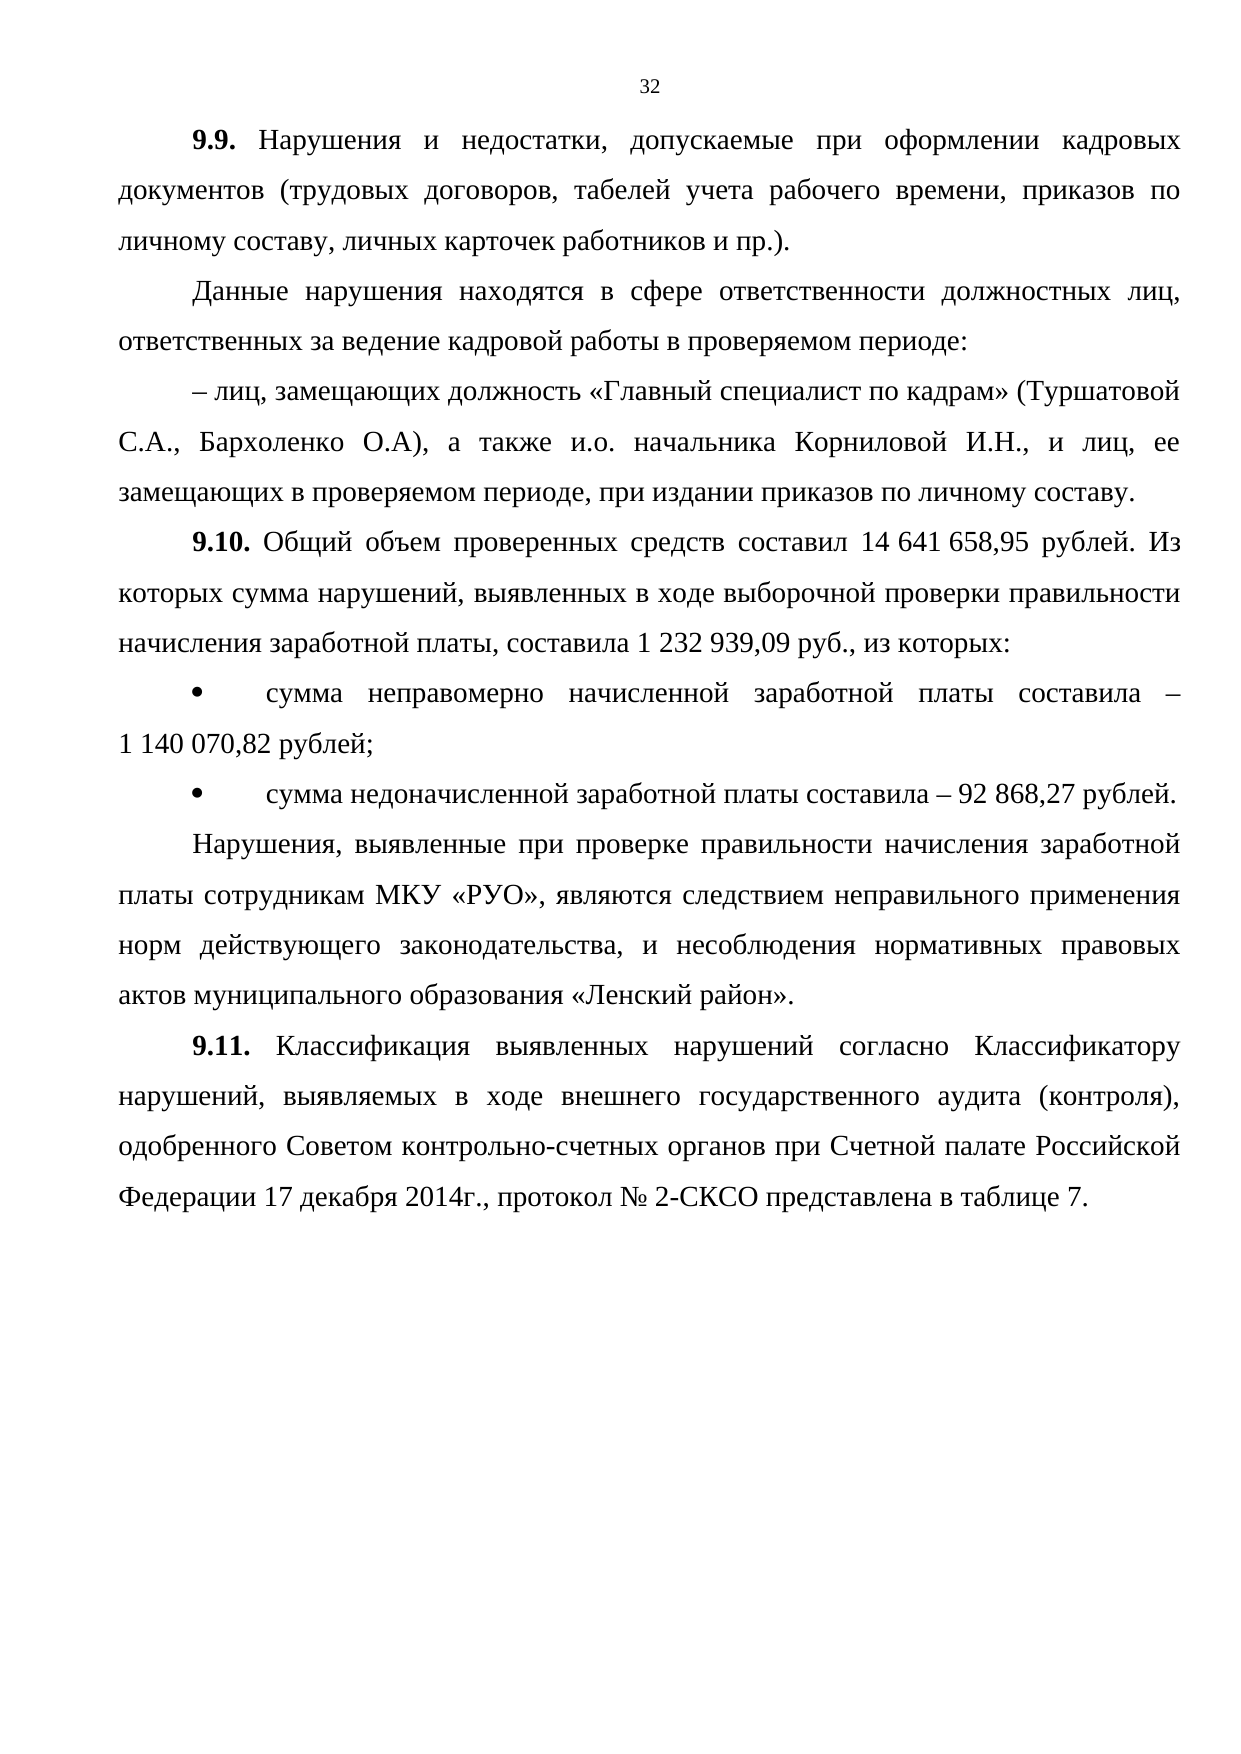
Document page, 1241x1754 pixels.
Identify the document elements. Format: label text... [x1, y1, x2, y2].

text Данные нарушения находятся в сфере ответственности должностных лиц, ответственных за ведение кадровой работы в проверяемом периоде: [118, 273, 1181, 357]
list 9.10. Общий объем проверенных средств составил 14 641 658,95 рублей. Из которых сумма нарушений, выявленных в ходе выборочной проверки правильности начисления заработной платы, составила 1 232 939,09 руб., из которых: [118, 524, 1181, 659]
text – лиц, замещающих должность «Главный специалист по кадрам» (Туршатовой С.А., Бархоленко О.А), а также и.о. начальника Корниловой И.Н., и лиц, ее замещающих в проверяемом периоде, при издании приказов по личному составу. [118, 373, 1181, 508]
list сумма неправомерно начисленной заработной платы составила –1 140 070,82 рублей; [118, 675, 1181, 759]
text Нарушения, выявленные при проверке правильности начисления заработной платы сотрудникам МКУ «РУО», являются следствием неправильного применения норм действующего законодательства, и несоблюдения нормативных правовых актов муниципального образования «Ленский район». [118, 827, 1181, 1011]
list сумма недоначисленной заработной платы составила – 92 868,27 рублей. [118, 776, 1181, 810]
text 9.9. Нарушения и недостатки, допускаемые при оформлении кадровых документов (трудовых договоров, табелей учета рабочего времени, приказов по личному составу, личных карточек работников и пр.). [118, 122, 1181, 256]
text 9.11. Классификация выявленных нарушений согласно Классификатору нарушений, выявляемых в ходе внешнего государственного аудита (контроля), одобренного Советом контрольно-счетных органов при Счетной палате Российской Федерации 17 декабря 2014г., протокол № 2-СКСО представлена в таблице 7. [118, 1028, 1181, 1212]
